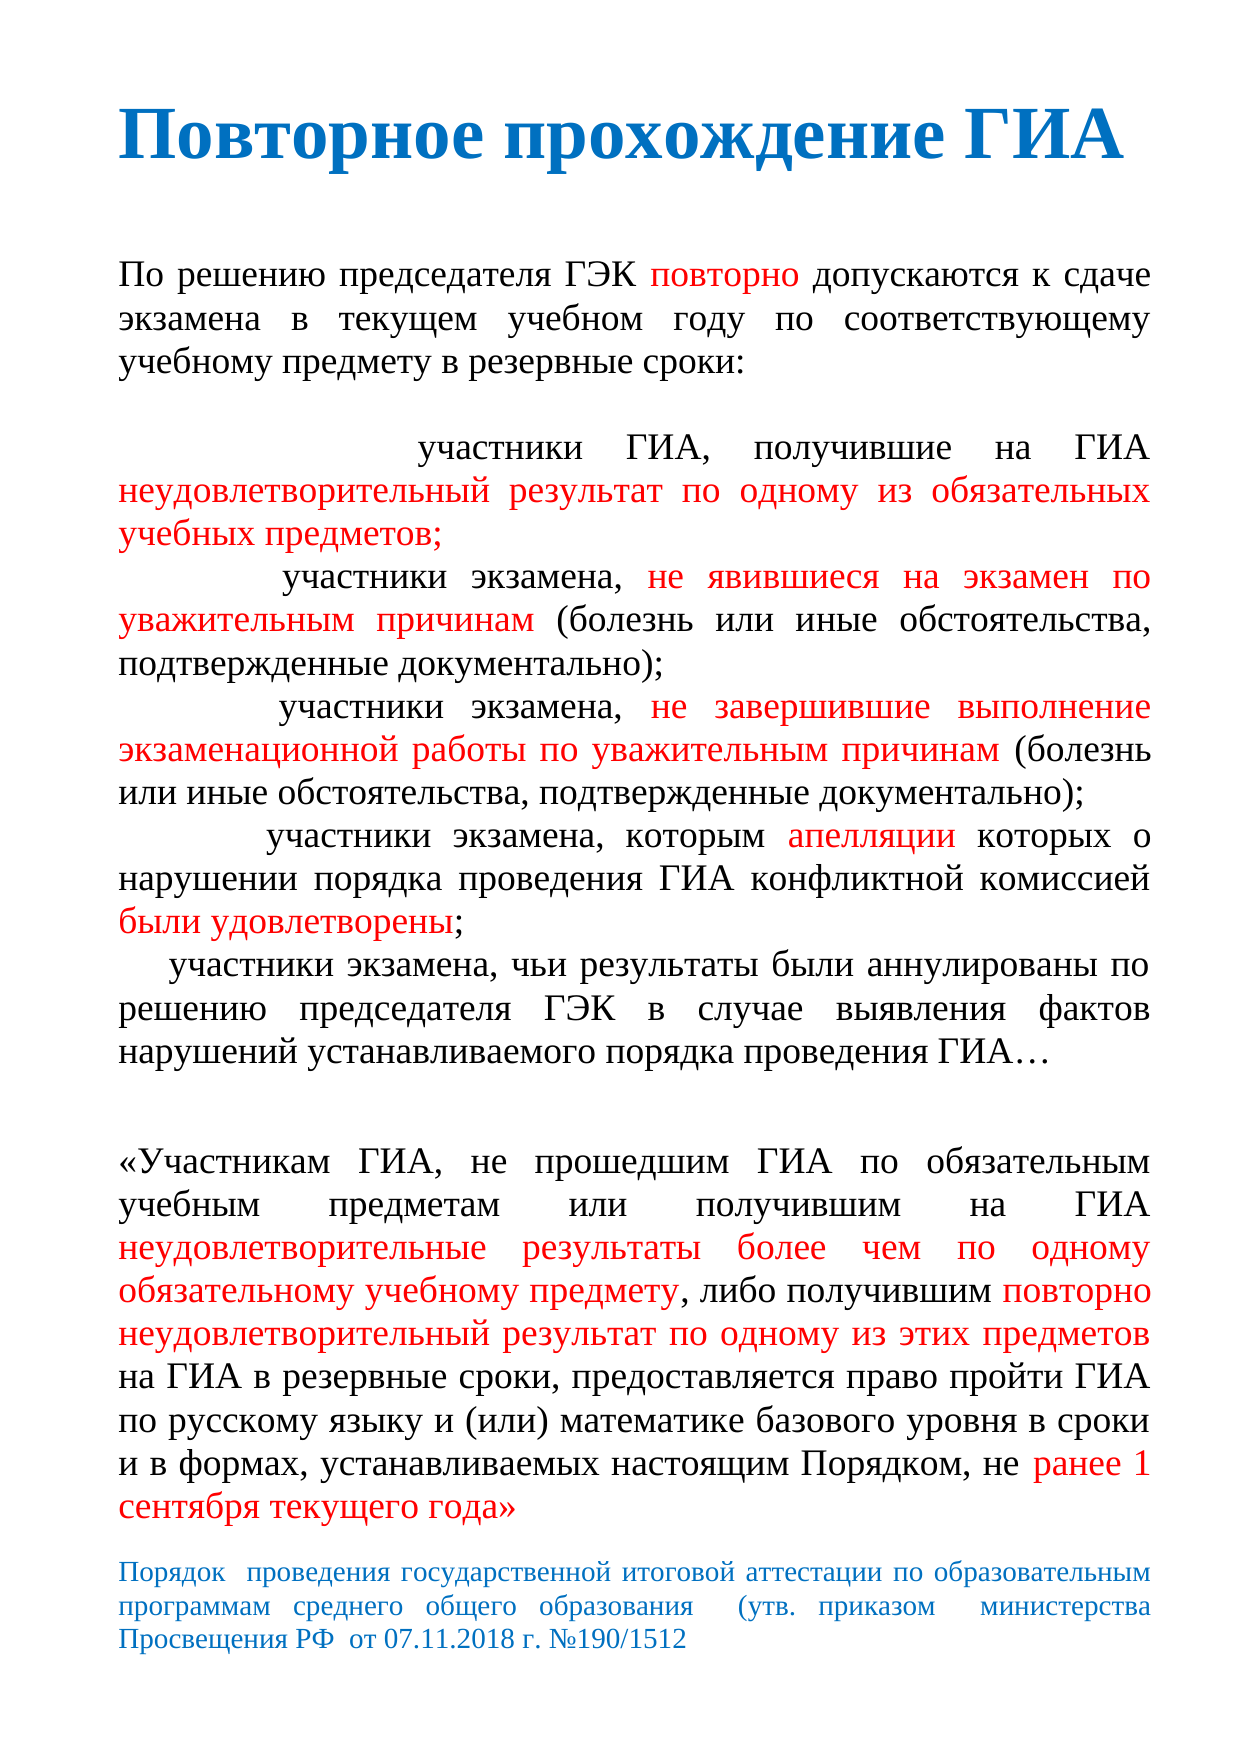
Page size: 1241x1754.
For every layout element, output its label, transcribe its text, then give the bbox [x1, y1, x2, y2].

text участники экзамена, чьи результаты были аннулированы по решению председателя ГЭК в случае выявления фактов нарушений устанавливаемого порядка проведения ГИА… [118, 942, 1152, 1071]
text «Участникам ГИА, не прошедшим ГИА по обязательным учебным предметам или получившим на ГИА неудовлетворительные результаты более чем по одному обязательному учебному предмету, либо получившим повторно неудовлетворительный результат по одному из этих предметов на ГИА в резервные сроки, предоставляется право пройти ГИА по русскому языку и (или) математике базового уровня в сроки и в формах, устанавливаемых настоящим Порядком, не ранее 1 сентября текущего года» [118, 1138, 1152, 1526]
text участники ГИА, получившие на ГИА неудовлетворительный результат по одному из обязательных учебных предметов; [118, 424, 1152, 554]
text участники экзамена, которым апелляции которых о нарушении порядка проведения ГИА конфликтной комиссией были удовлетворены; [118, 812, 1152, 942]
text участники экзамена, не явившиеся на экзамен по уважительным причинам (болезнь или иные обстоятельства, подтвержденные документально); [118, 554, 1152, 683]
text По решению председателя ГЭК повторно допускаются к сдаче экзамена в текущем учебном году по соответствующему учебному предмету в резервные сроки: [118, 252, 1152, 381]
text Порядок проведения государственной итоговой аттестации по образовательным программам среднего общего образования (утв. приказом министерства Просвещения РФ от 07.11.2018 г. №190/1512 [118, 1554, 1152, 1655]
text участники экзамена, не завершившие выполнение экзаменационной работы по уважительным причинам (болезнь или иные обстоятельства, подтвержденные документально); [118, 683, 1152, 812]
text Повторное прохождение ГИА [118, 89, 1152, 175]
